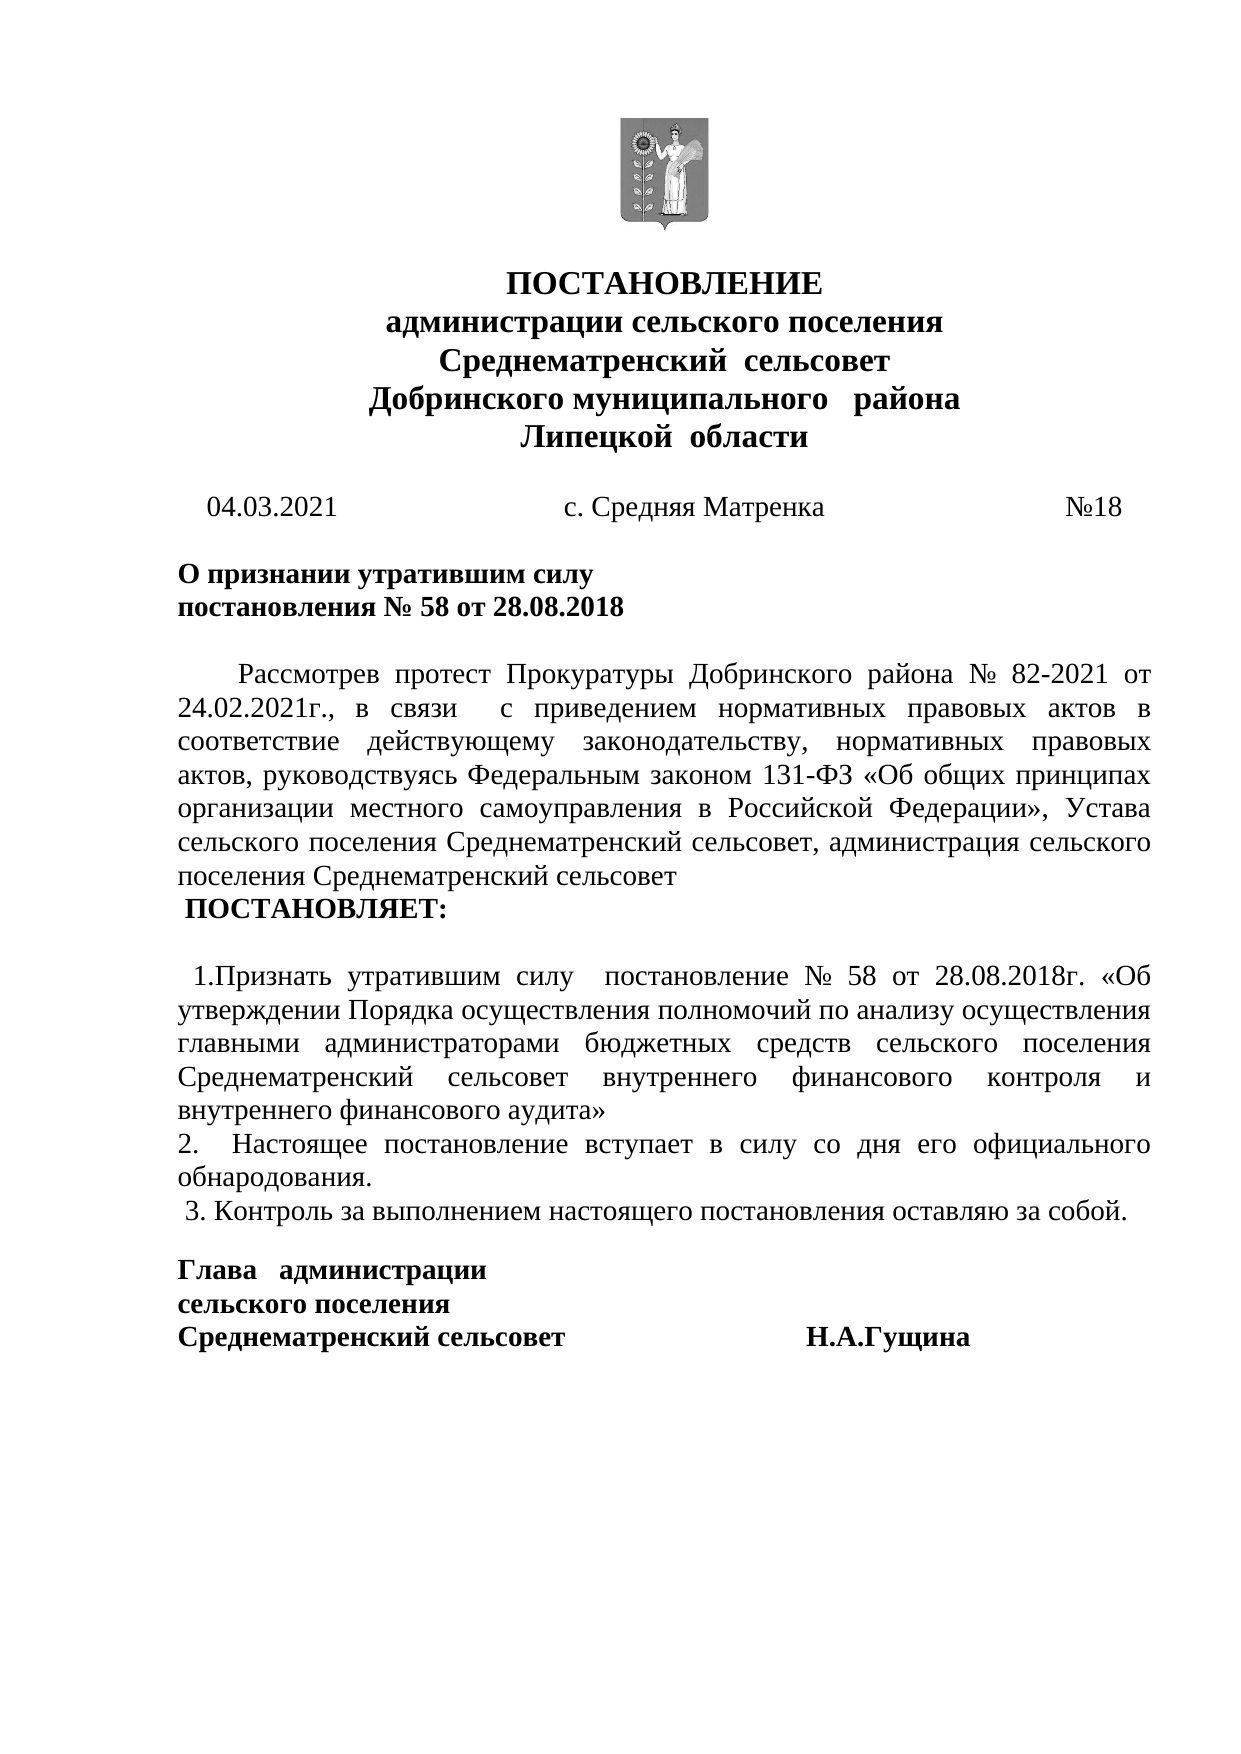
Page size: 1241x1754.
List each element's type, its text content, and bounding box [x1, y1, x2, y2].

text 04.03.2021 с. Средняя Матренка №18 [177, 489, 1152, 522]
text Рассмотрев протест Прокуратуры Добринского района № 82-2021 от 24.02.2021г., в связи с приведением нормативных правовых актов в соответствие действующему законодательству, нормативных правовых актов, руководствуясь Федеральным законом 131-ФЗ «Об общих принципах организации местного самоуправления в Российской Федерации», Устава сельского поселения Среднематренский сельсовет, администрация сельского поселения Среднематренский сельсовет [177, 656, 1152, 891]
text Среднематренский сельсовет [177, 340, 1152, 378]
text О признании утратившим силу [177, 556, 1152, 589]
text Липецкой области [177, 417, 1152, 455]
text постановления № 58 от 28.08.2018 [177, 589, 1152, 623]
text Глава администрации [177, 1252, 1152, 1286]
text 2. Настоящее постановление вступает в силу со дня его официального обнародования. [177, 1126, 1152, 1193]
text ПОСТАНОВЛЯЕТ: [177, 891, 1152, 925]
text 3. Контроль за выполнением настоящего постановления оставляю за собой. [177, 1193, 1152, 1227]
text администрации сельского поселения [177, 302, 1152, 340]
text ПОСТАНОВЛЕНИЕ [177, 263, 1152, 302]
text Среднематренский сельсовет Н.А.Гущина [177, 1319, 1152, 1353]
picture [620, 118, 709, 230]
text Добринского муниципального района [177, 378, 1152, 417]
text сельского поселения [177, 1286, 1152, 1319]
text 1.Признать утратившим силу постановление № 58 от 28.08.2018г. «Об утверждении Порядка осуществления полномочий по анализу осуществления главными администраторами бюджетных средств сельского поселения Среднематренский сельсовет внутреннего финансового контроля и внутреннего финансового аудита» [177, 958, 1152, 1126]
